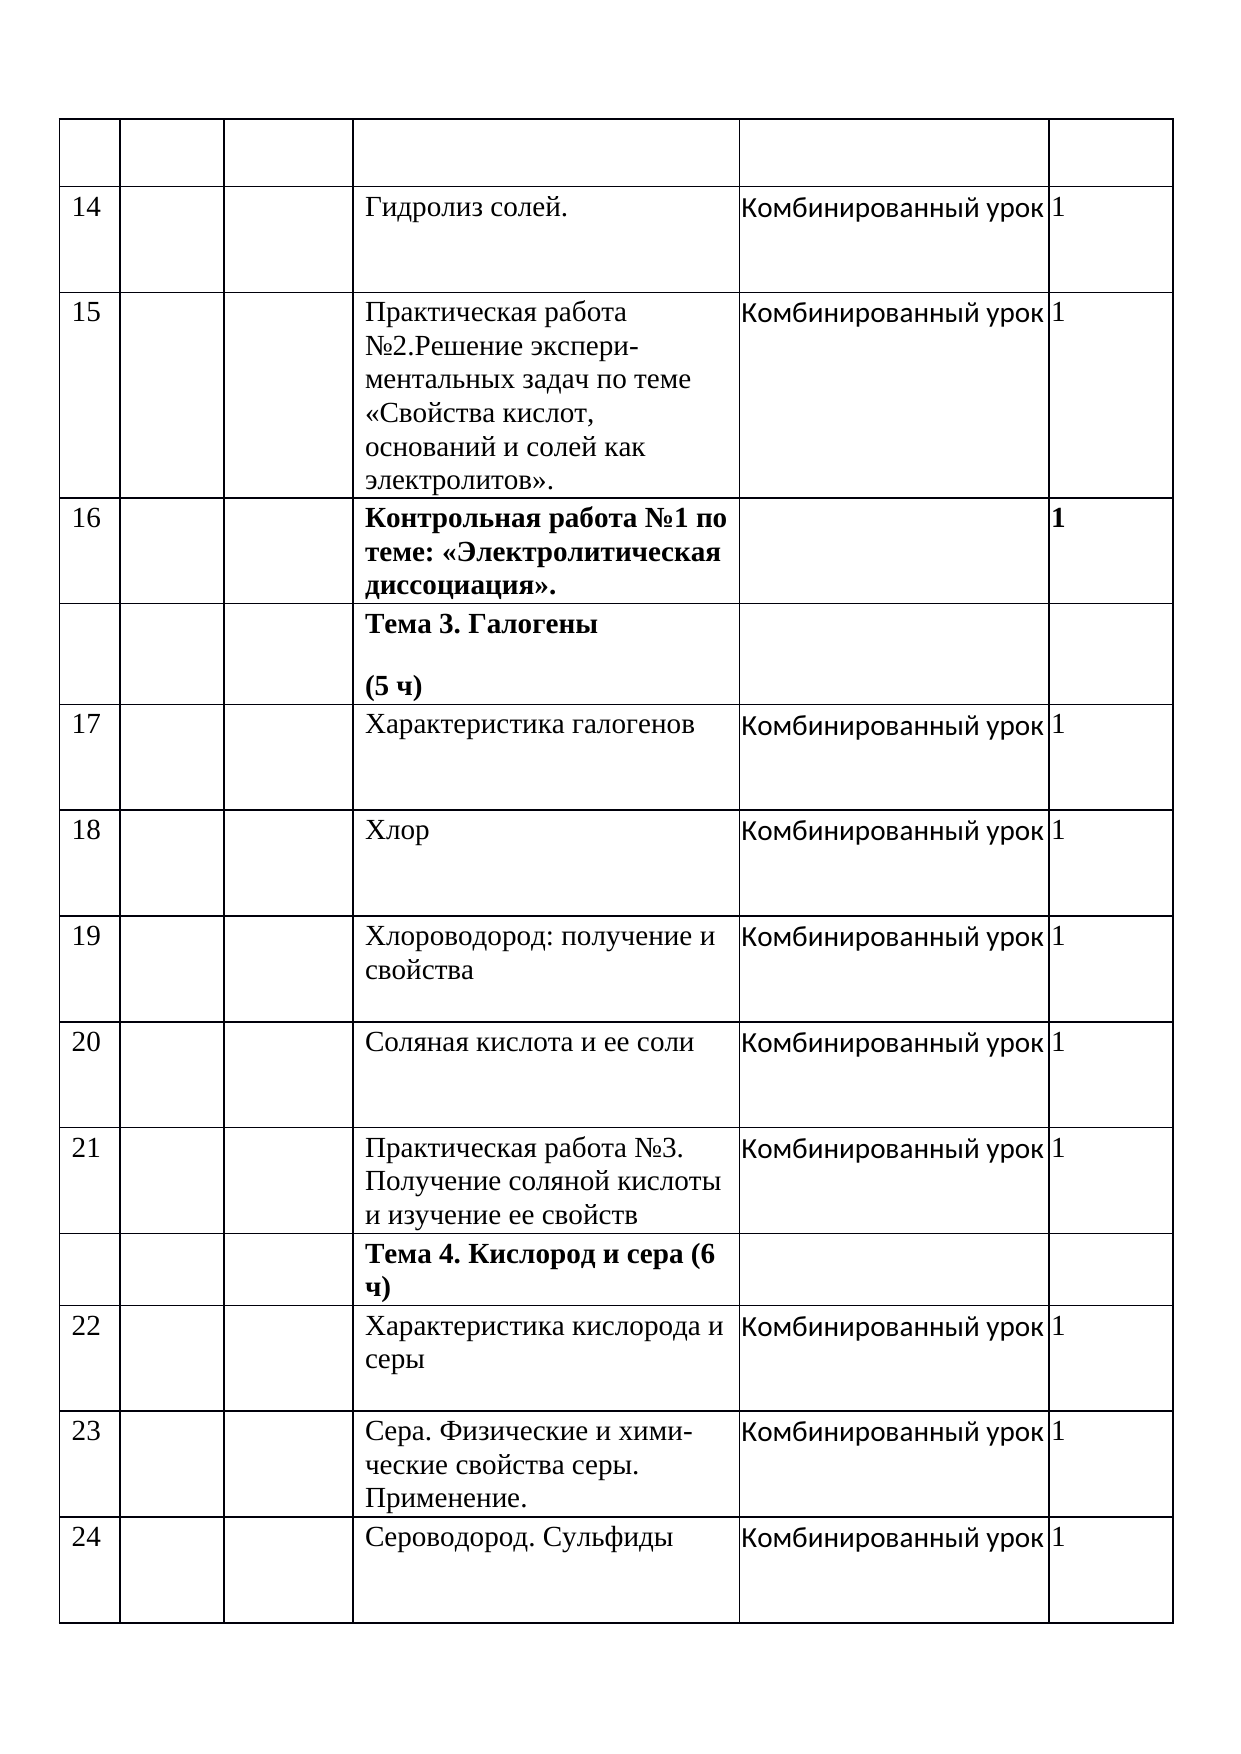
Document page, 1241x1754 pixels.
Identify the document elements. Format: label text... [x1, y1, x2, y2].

table_cell [740, 1234, 1048, 1304]
table_cell 1 [1050, 499, 1172, 603]
table_cell Комбинированный урок [740, 293, 1048, 497]
table_cell [740, 499, 1048, 603]
table_cell 15 [60, 293, 119, 497]
table_cell [225, 187, 352, 291]
table_cell Комбинированный урок [740, 187, 1048, 291]
table_cell [225, 1518, 352, 1622]
table_cell 1 [1050, 1128, 1172, 1233]
table_cell 16 [60, 499, 119, 603]
table_cell Сера. Физические и химические свойства серы. Применение. [354, 1412, 739, 1516]
table_cell Хлороводород: получение и свойства [354, 917, 739, 1021]
table_cell 14 [60, 187, 119, 291]
table_cell 1 [1050, 187, 1172, 291]
table_cell [225, 1412, 352, 1516]
table_cell 1 [1050, 705, 1172, 809]
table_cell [740, 120, 1048, 186]
table_cell Тема 3. Галогены (5 ч) [354, 604, 739, 703]
table_cell [121, 499, 223, 603]
table_cell [225, 604, 352, 703]
table_cell Практическая работа №3. Получение соляной кислоты и изучение ее свойств [354, 1128, 739, 1233]
table_cell [121, 1128, 223, 1233]
table_cell Комбинированный урок [740, 1128, 1048, 1233]
table_cell [121, 705, 223, 809]
table_cell [225, 1128, 352, 1233]
table_cell 1 [1050, 1412, 1172, 1516]
table_cell [121, 187, 223, 291]
table_cell Тема 4. Кислород и сера (6 ч) [354, 1234, 739, 1304]
table_cell [60, 604, 119, 703]
table_cell [1050, 1234, 1172, 1304]
table_cell 23 [60, 1412, 119, 1516]
table_cell Сероводород. Сульфиды [354, 1518, 739, 1622]
table_cell [225, 917, 352, 1021]
table_cell [1050, 604, 1172, 703]
table_cell Комбинированный урок [740, 1306, 1048, 1410]
table_cell [121, 1234, 223, 1304]
table_cell [121, 1412, 223, 1516]
table_cell [225, 293, 352, 497]
table_cell 17 [60, 705, 119, 809]
table_cell Комбинированный урок [740, 1412, 1048, 1516]
table_cell [225, 1306, 352, 1410]
table_cell 1 [1050, 1518, 1172, 1622]
table_cell Контрольная работа №1 по теме: «Электролитическая диссоциация». [354, 499, 739, 603]
table_cell [121, 811, 223, 915]
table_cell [354, 120, 739, 186]
table_cell Комбинированный урок [740, 917, 1048, 1021]
table_cell [121, 1518, 223, 1622]
table_cell 1 [1050, 120, 1172, 186]
table_cell 13 [60, 120, 119, 186]
table_cell [225, 1234, 352, 1304]
table_cell 1 [1050, 917, 1172, 1021]
table_cell Характеристика кислорода и серы [354, 1306, 739, 1410]
table_cell [121, 604, 223, 703]
table_cell 1 [1050, 811, 1172, 915]
table_cell Практическая работа №2.Решение экспериментальных задач по теме «Свойства кислот, оснований и солей как электролитов». [354, 293, 739, 497]
table_cell Гидролиз солей. [354, 187, 739, 291]
table_cell [121, 293, 223, 497]
table_cell 22 [60, 1306, 119, 1410]
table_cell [740, 1518, 1048, 1622]
table_cell 21 [60, 1128, 119, 1233]
table_cell [225, 499, 352, 603]
table_cell Комбинированный урок [740, 811, 1048, 915]
table_cell [121, 917, 223, 1021]
table_cell 24 [60, 1518, 119, 1622]
table_cell 19 [60, 917, 119, 1021]
table_cell 18 [60, 811, 119, 915]
table_cell [225, 705, 352, 809]
table_cell [225, 120, 352, 186]
table_cell [225, 811, 352, 915]
table_cell [60, 1234, 119, 1304]
table_cell Характеристика галогенов [354, 705, 739, 809]
table_cell [121, 1023, 223, 1127]
table_cell 1 [1050, 1306, 1172, 1410]
table_cell 1 [1050, 1023, 1172, 1127]
table_cell 20 [60, 1023, 119, 1127]
table_cell [121, 120, 223, 186]
table_cell Хлор [354, 811, 739, 915]
table_cell [740, 604, 1048, 703]
table_cell 1 [1050, 293, 1172, 497]
table_cell Соляная кислота и ее соли [354, 1023, 739, 1127]
table_cell Комбинированный урок [740, 1023, 1048, 1127]
table_cell [121, 1306, 223, 1410]
table_cell Комбинированный урок [740, 705, 1048, 809]
table_cell [225, 1023, 352, 1127]
